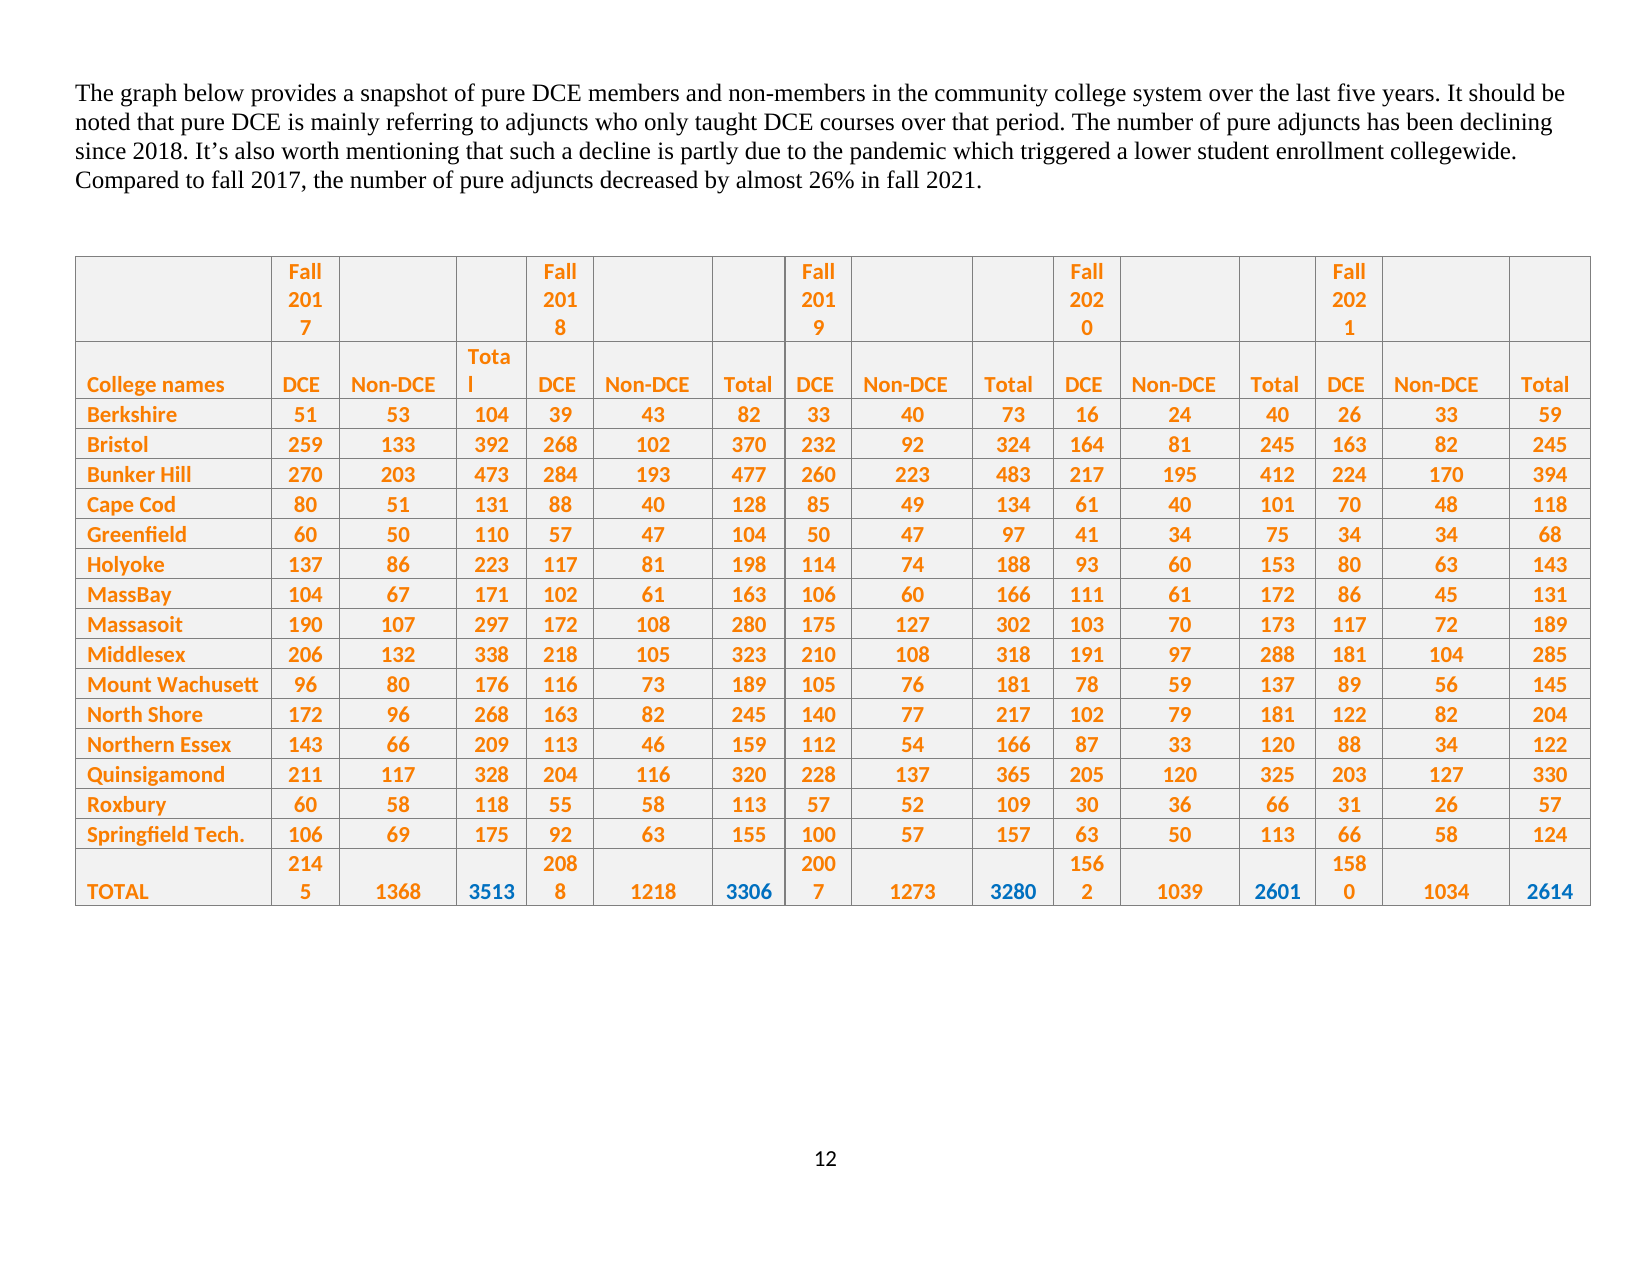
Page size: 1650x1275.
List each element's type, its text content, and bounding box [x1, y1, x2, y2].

table_cell 232 [786, 429, 851, 458]
table_cell 217 [1054, 459, 1120, 488]
table_cell 203 [340, 459, 456, 488]
table_cell 117 [340, 759, 456, 788]
table_cell 57 [1510, 789, 1590, 818]
table_cell 394 [1510, 459, 1590, 488]
table_cell 57 [786, 789, 851, 818]
table_cell 80 [272, 489, 339, 518]
table_cell 124 [1510, 819, 1590, 848]
table_cell 260 [786, 459, 851, 488]
table_cell 100 [786, 819, 851, 848]
table_cell 60 [272, 519, 339, 548]
table_cell 51 [340, 489, 456, 518]
table_cell 82 [594, 699, 712, 728]
table_cell 190 [272, 609, 339, 638]
table_cell 245 [713, 699, 784, 728]
table_header [1383, 257, 1509, 341]
table_cell 280 [713, 609, 784, 638]
table_cell 103 [1054, 609, 1120, 638]
table_cell 85 [786, 489, 851, 518]
table_cell 245 [1240, 429, 1315, 458]
table_cell Cape Cod [76, 489, 271, 518]
table_cell 61 [594, 579, 712, 608]
table_cell 1273 [852, 849, 972, 905]
table_cell 163 [1316, 429, 1382, 458]
table_cell 163 [713, 579, 784, 608]
table_cell 370 [713, 429, 784, 458]
table_cell 26 [1316, 399, 1382, 428]
table_cell 101 [1240, 489, 1315, 518]
table_cell North Shore [76, 699, 271, 728]
table_cell 102 [1054, 699, 1120, 728]
table_cell 175 [786, 609, 851, 638]
table_cell 50 [786, 519, 851, 548]
table_cell 60 [1121, 549, 1239, 578]
table_cell 75 [1240, 519, 1315, 548]
table_cell 365 [973, 759, 1053, 788]
table_cell 104 [713, 519, 784, 548]
table_cell 92 [852, 429, 972, 458]
table_cell 112 [786, 729, 851, 758]
table_cell 58 [594, 789, 712, 818]
table_cell 206 [272, 639, 339, 668]
table_header Fall 2018 [527, 257, 593, 341]
table_cell 102 [527, 579, 593, 608]
table_cell 40 [594, 489, 712, 518]
table_cell 223 [852, 459, 972, 488]
table_cell 34 [1383, 729, 1509, 758]
table_cell 34 [1316, 519, 1382, 548]
table_cell 110 [457, 519, 526, 548]
table_cell 1218 [594, 849, 712, 905]
table_cell 80 [340, 669, 456, 698]
table_cell 302 [973, 609, 1053, 638]
table_cell 55 [527, 789, 593, 818]
table_cell 140 [786, 699, 851, 728]
table_cell 204 [1510, 699, 1590, 728]
table_cell 31 [1316, 789, 1382, 818]
table_cell 195 [1121, 459, 1239, 488]
table_cell 70 [1121, 609, 1239, 638]
table_cell 61 [1054, 489, 1120, 518]
table_cell 82 [713, 399, 784, 428]
table_cell 33 [1121, 729, 1239, 758]
table_cell Total [457, 342, 526, 398]
table_cell DCE [786, 342, 851, 398]
table_cell Holyoke [76, 549, 271, 578]
table_cell 245 [1510, 429, 1590, 458]
table_cell 163 [527, 699, 593, 728]
table_cell Springfield Tech. [76, 819, 271, 848]
table_cell 114 [786, 549, 851, 578]
table_cell DCE [1316, 342, 1382, 398]
table_cell 118 [457, 789, 526, 818]
table_cell 104 [272, 579, 339, 608]
table_cell 173 [1240, 609, 1315, 638]
table_cell 143 [272, 729, 339, 758]
table_cell 330 [1510, 759, 1590, 788]
table_cell 268 [457, 699, 526, 728]
table_cell 106 [786, 579, 851, 608]
table_cell 61 [1121, 579, 1239, 608]
table_header [457, 257, 526, 341]
table_cell Roxbury [76, 789, 271, 818]
table_cell 26 [1383, 789, 1509, 818]
table_cell 131 [457, 489, 526, 518]
table_cell 82 [1383, 429, 1509, 458]
table_cell 47 [852, 519, 972, 548]
table_cell 77 [852, 699, 972, 728]
table_cell 2601 [1240, 849, 1315, 905]
table_cell 49 [852, 489, 972, 518]
table_cell 59 [1121, 669, 1239, 698]
table_cell 209 [457, 729, 526, 758]
table_cell Total [973, 342, 1053, 398]
table_cell 56 [1383, 669, 1509, 698]
table_cell 106 [272, 819, 339, 848]
table_cell 134 [973, 489, 1053, 518]
table_cell 172 [1240, 579, 1315, 608]
table_cell 118 [1510, 489, 1590, 518]
table_cell 259 [272, 429, 339, 458]
table_cell 60 [272, 789, 339, 818]
table_cell 58 [340, 789, 456, 818]
table_cell 63 [1054, 819, 1120, 848]
table_header [973, 257, 1053, 341]
table_cell 145 [1510, 669, 1590, 698]
table_header Fall 2017 [272, 257, 339, 341]
table_cell 87 [1054, 729, 1120, 758]
table_cell Non-DCE [594, 342, 712, 398]
table_cell Northern Essex [76, 729, 271, 758]
table_cell Non-DCE [852, 342, 972, 398]
table_cell 116 [527, 669, 593, 698]
table_cell 210 [786, 639, 851, 668]
table_cell 288 [1240, 639, 1315, 668]
table_cell 473 [457, 459, 526, 488]
table_cell 113 [1240, 819, 1315, 848]
table_cell 97 [973, 519, 1053, 548]
table_cell 60 [852, 579, 972, 608]
table_cell 189 [713, 669, 784, 698]
table_cell DCE [527, 342, 593, 398]
table_cell 157 [973, 819, 1053, 848]
table_cell 105 [594, 639, 712, 668]
table_cell 218 [527, 639, 593, 668]
table_cell 104 [457, 399, 526, 428]
table_cell Total [1510, 342, 1590, 398]
table_cell 40 [1121, 489, 1239, 518]
table_cell 97 [1121, 639, 1239, 668]
table_cell 46 [594, 729, 712, 758]
table_cell 172 [527, 609, 593, 638]
table_cell 52 [852, 789, 972, 818]
table_header Fall 2021 [1316, 257, 1382, 341]
table_cell 45 [1383, 579, 1509, 608]
table_cell TOTAL [76, 849, 271, 905]
table_cell 128 [713, 489, 784, 518]
table_cell 88 [1316, 729, 1382, 758]
table_cell 16 [1054, 399, 1120, 428]
table_cell 323 [713, 639, 784, 668]
table_cell 166 [973, 579, 1053, 608]
table_cell 477 [713, 459, 784, 488]
table_cell 224 [1316, 459, 1382, 488]
table_cell 127 [1383, 759, 1509, 788]
table_cell 73 [973, 399, 1053, 428]
table_cell 111 [1054, 579, 1120, 608]
table_cell 33 [786, 399, 851, 428]
table_cell Bunker Hill [76, 459, 271, 488]
table_cell 2145 [272, 849, 339, 905]
table_header Fall 2020 [1054, 257, 1120, 341]
table_cell 116 [594, 759, 712, 788]
table_header [594, 257, 712, 341]
table_cell 58 [1383, 819, 1509, 848]
table_cell 3280 [973, 849, 1053, 905]
table_cell 86 [1316, 579, 1382, 608]
table_cell 72 [1383, 609, 1509, 638]
table_cell 164 [1054, 429, 1120, 458]
table_cell 3306 [713, 849, 784, 905]
table_cell 69 [340, 819, 456, 848]
table_cell 113 [527, 729, 593, 758]
table_cell 143 [1510, 549, 1590, 578]
table_cell 43 [594, 399, 712, 428]
table_cell 483 [973, 459, 1053, 488]
table_cell DCE [272, 342, 339, 398]
table_cell 57 [852, 819, 972, 848]
table_cell 96 [272, 669, 339, 698]
table_cell 88 [527, 489, 593, 518]
table_cell 2088 [527, 849, 593, 905]
table_cell Total [713, 342, 784, 398]
table_cell 120 [1240, 729, 1315, 758]
table_cell 66 [1316, 819, 1382, 848]
table_cell 107 [340, 609, 456, 638]
table_cell 132 [340, 639, 456, 668]
table_cell 68 [1510, 519, 1590, 548]
table_cell 54 [852, 729, 972, 758]
table_cell 30 [1054, 789, 1120, 818]
table_cell 412 [1240, 459, 1315, 488]
table_cell 86 [340, 549, 456, 578]
table_cell 93 [1054, 549, 1120, 578]
table_cell 63 [1383, 549, 1509, 578]
table_cell 120 [1121, 759, 1239, 788]
table_cell 113 [713, 789, 784, 818]
text The graph below provides a snapshot of pure DCE members and non-members in the community college system over the last five years. It should be noted that pure DCE is mainly referring to adjuncts who only taught DCE courses over that period. The number of pure adjuncts has been declining since 2018. It’s also worth mentioning that such a decline is partly due to the pandemic which triggered a lower student enrollment collegewide. Compared to fall 2017, the number of pure adjuncts decreased by almost 26% in fall 2021. [75, 78, 1575, 193]
table_cell 137 [1240, 669, 1315, 698]
table_cell 78 [1054, 669, 1120, 698]
table_header [852, 257, 972, 341]
table_cell 285 [1510, 639, 1590, 668]
table_cell Berkshire [76, 399, 271, 428]
table_cell MassBay [76, 579, 271, 608]
table_cell 66 [340, 729, 456, 758]
table_cell 40 [1240, 399, 1315, 428]
table_cell 171 [457, 579, 526, 608]
table_cell 81 [1121, 429, 1239, 458]
table_cell 40 [852, 399, 972, 428]
table_cell 189 [1510, 609, 1590, 638]
table_cell 79 [1121, 699, 1239, 728]
table_cell 96 [340, 699, 456, 728]
table_cell 127 [852, 609, 972, 638]
table_cell 175 [457, 819, 526, 848]
table_cell 70 [1316, 489, 1382, 518]
table_cell 176 [457, 669, 526, 698]
table_cell Greenfield [76, 519, 271, 548]
table_cell Massasoit [76, 609, 271, 638]
table_cell 318 [973, 639, 1053, 668]
table_cell DCE [1054, 342, 1120, 398]
table_cell 81 [594, 549, 712, 578]
table_cell 57 [527, 519, 593, 548]
table_cell 217 [973, 699, 1053, 728]
table_cell 211 [272, 759, 339, 788]
table_cell Non-DCE [1383, 342, 1509, 398]
table_cell 122 [1510, 729, 1590, 758]
table_cell 50 [340, 519, 456, 548]
table_cell 324 [973, 429, 1053, 458]
table_cell 34 [1121, 519, 1239, 548]
table_cell 34 [1383, 519, 1509, 548]
table_cell 133 [340, 429, 456, 458]
table_cell 203 [1316, 759, 1382, 788]
table_cell 104 [1383, 639, 1509, 668]
table_cell 155 [713, 819, 784, 848]
table_header Fall 2019 [786, 257, 851, 341]
table_cell 284 [527, 459, 593, 488]
table_cell 181 [973, 669, 1053, 698]
table_cell 76 [852, 669, 972, 698]
table_cell 328 [457, 759, 526, 788]
table_cell 2007 [786, 849, 851, 905]
table_header [713, 257, 784, 341]
table_cell 66 [1240, 789, 1315, 818]
table_cell 89 [1316, 669, 1382, 698]
table_cell 48 [1383, 489, 1509, 518]
table_cell Non-DCE [340, 342, 456, 398]
table_cell 33 [1383, 399, 1509, 428]
table_header [76, 257, 271, 341]
table_cell 102 [594, 429, 712, 458]
table_cell 191 [1054, 639, 1120, 668]
table_cell 204 [527, 759, 593, 788]
table_cell 105 [786, 669, 851, 698]
table_cell 67 [340, 579, 456, 608]
table_cell 205 [1054, 759, 1120, 788]
table_cell 63 [594, 819, 712, 848]
table_cell 131 [1510, 579, 1590, 608]
table_cell 39 [527, 399, 593, 428]
table_cell 36 [1121, 789, 1239, 818]
table_cell 338 [457, 639, 526, 668]
table_cell 170 [1383, 459, 1509, 488]
table_cell 166 [973, 729, 1053, 758]
table_cell 24 [1121, 399, 1239, 428]
table_cell 392 [457, 429, 526, 458]
table_cell 73 [594, 669, 712, 698]
table_cell 82 [1383, 699, 1509, 728]
table_cell 47 [594, 519, 712, 548]
table_header [1121, 257, 1239, 341]
table_cell 51 [272, 399, 339, 428]
table_cell 1368 [340, 849, 456, 905]
table_cell 268 [527, 429, 593, 458]
table_cell 74 [852, 549, 972, 578]
table_cell 1039 [1121, 849, 1239, 905]
table_cell 181 [1240, 699, 1315, 728]
table_cell 270 [272, 459, 339, 488]
table_cell 198 [713, 549, 784, 578]
table_cell 181 [1316, 639, 1382, 668]
table_cell 188 [973, 549, 1053, 578]
table_header [340, 257, 456, 341]
table_cell 53 [340, 399, 456, 428]
table_cell 108 [594, 609, 712, 638]
table_cell 80 [1316, 549, 1382, 578]
table_cell 228 [786, 759, 851, 788]
table_cell 1580 [1316, 849, 1382, 905]
table_cell Mount Wachusett [76, 669, 271, 698]
table_cell 3513 [457, 849, 526, 905]
table_cell Quinsigamond [76, 759, 271, 788]
table_cell Total [1240, 342, 1315, 398]
table_cell 50 [1121, 819, 1239, 848]
table_cell 108 [852, 639, 972, 668]
table_cell 320 [713, 759, 784, 788]
table_cell 1562 [1054, 849, 1120, 905]
table_cell 325 [1240, 759, 1315, 788]
table_cell 223 [457, 549, 526, 578]
table_cell 137 [272, 549, 339, 578]
table_cell 122 [1316, 699, 1382, 728]
table_cell 193 [594, 459, 712, 488]
table_cell 137 [852, 759, 972, 788]
table_cell Non-DCE [1121, 342, 1239, 398]
table_cell Bristol [76, 429, 271, 458]
table_cell 153 [1240, 549, 1315, 578]
table_header [1240, 257, 1315, 341]
table_cell 117 [1316, 609, 1382, 638]
table_cell 2614 [1510, 849, 1590, 905]
table_cell College names [76, 342, 271, 398]
table_cell 117 [527, 549, 593, 578]
table_cell 41 [1054, 519, 1120, 548]
table_cell 297 [457, 609, 526, 638]
table_cell 1034 [1383, 849, 1509, 905]
table_cell Middlesex [76, 639, 271, 668]
table_cell 92 [527, 819, 593, 848]
table_header [1510, 257, 1590, 341]
table_cell 109 [973, 789, 1053, 818]
table_cell 172 [272, 699, 339, 728]
table_cell 59 [1510, 399, 1590, 428]
table_cell 159 [713, 729, 784, 758]
